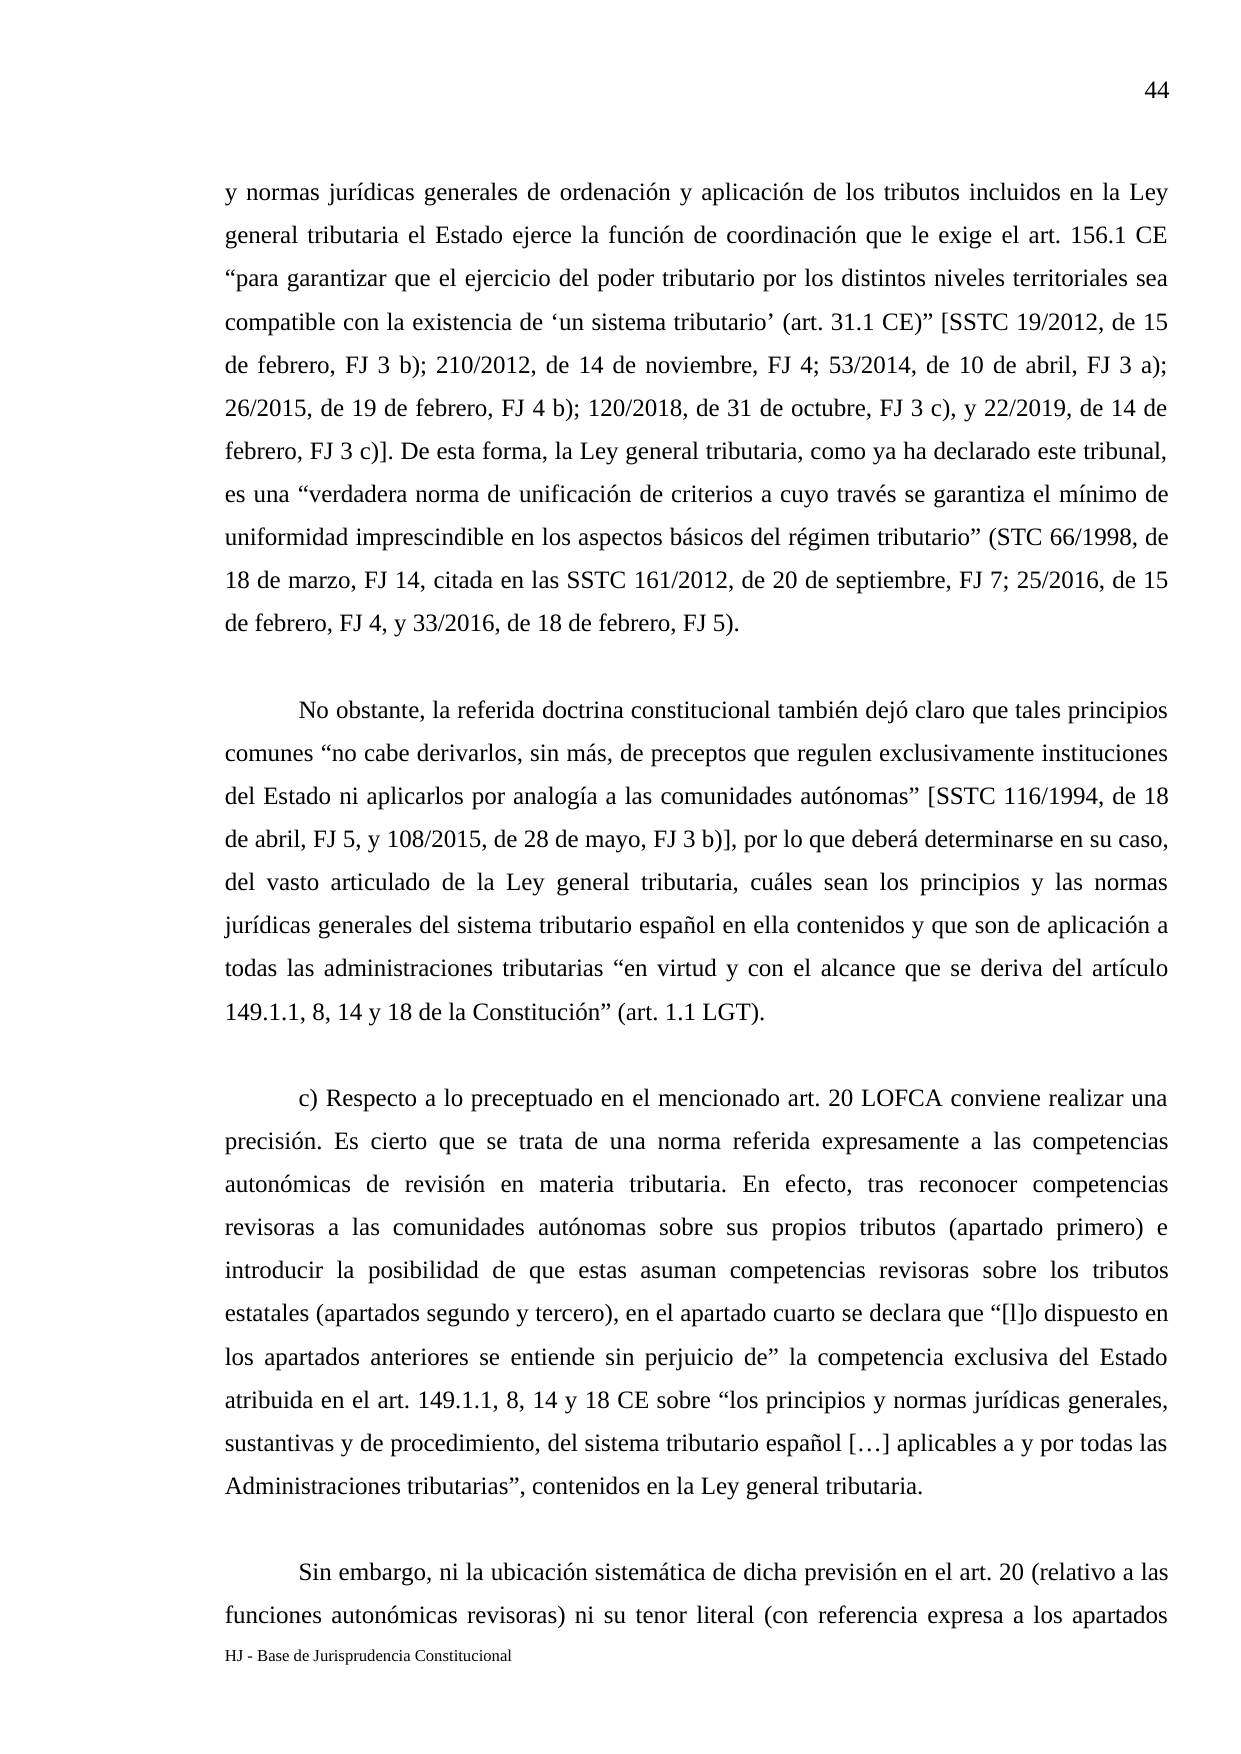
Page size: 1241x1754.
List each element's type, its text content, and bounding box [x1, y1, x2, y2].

text No obstante, la referida doctrina constitucional también dejó claro que tales principios comunes “no cabe derivarlos, sin más, de preceptos que regulen exclusivamente instituciones del Estado ni aplicarlos por analogía a las comunidades autónomas” [SSTC 116/1994, de 18 de abril, FJ 5, y 108/2015, de 28 de mayo, FJ 3 b)], por lo que deberá determinarse en su caso, del vasto articulado de la Ley general tributaria, cuáles sean los principios y las normas jurídicas generales del sistema tributario español en ella contenidos y que son de aplicación a todas las administraciones tributarias “en virtud y con el alcance que se deriva del artículo 149.1.1, 8, 14 y 18 de la Constitución” (art. 1.1 LGT). [224, 695, 1169, 1025]
text c) Respecto a lo preceptuado en el mencionado art. 20 LOFCA conviene realizar una precisión. Es cierto que se trata de una norma referida expresamente a las competencias autonómicas de revisión en materia tributaria. En efecto, tras reconocer competencias revisoras a las comunidades autónomas sobre sus propios tributos (apartado primero) e introducir la posibilidad de que estas asuman competencias revisoras sobre los tributos estatales (apartados segundo y tercero), en el apartado cuarto se declara que “[l]o dispuesto en los apartados anteriores se entiende sin perjuicio de” la competencia exclusiva del Estado atribuida en el art. 149.1.1, 8, 14 y 18 CE sobre “los principios y normas jurídicas generales, sustantivas y de procedimiento, del sistema tributario español […] aplicables a y por todas las Administraciones tributarias”, contenidos en la Ley general tributaria. [224, 1083, 1169, 1500]
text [224, 1557, 1169, 1629]
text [224, 177, 1169, 637]
